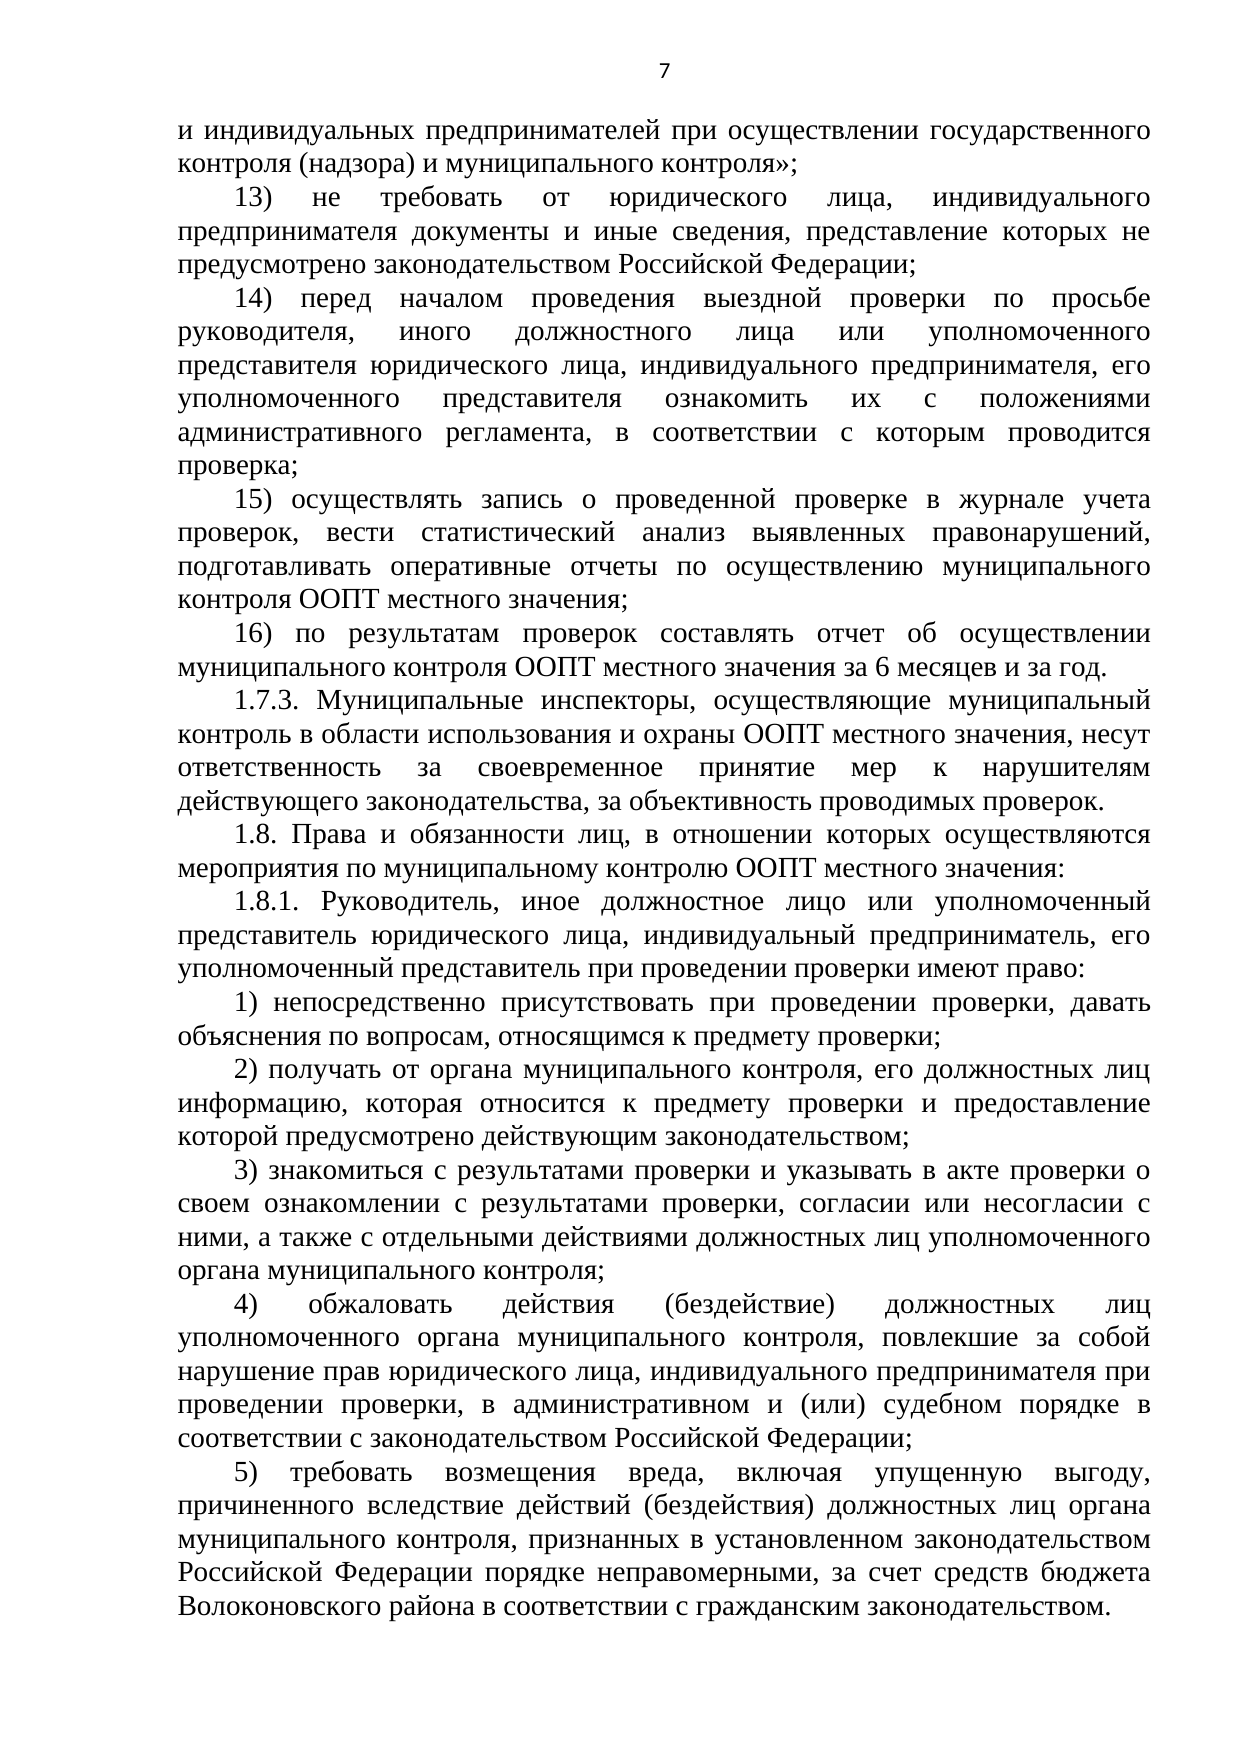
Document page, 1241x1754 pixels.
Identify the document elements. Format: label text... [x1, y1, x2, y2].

text 2) получать от органа муниципального контроля, его должностных лиц информацию, которая относится к предмету проверки и предоставление которой предусмотрено действующим законодательством; [177, 1051, 1152, 1152]
text 4) обжаловать действия (бездействие) должностных лиц уполномоченного органа муниципального контроля, повлекшие за собой нарушение прав юридического лица, индивидуального предпринимателя при проведении проверки, в административном и (или) судебном порядке в соответствии с законодательством Российской Федерации; [177, 1286, 1152, 1454]
text 16) по результатам проверок составлять отчет об осуществлении муниципального контроля ООПТ местного значения за 6 месяцев и за год. [177, 615, 1152, 682]
text 1) непосредственно присутствовать при проведении проверки, давать объяснения по вопросам, относящимся к предмету проверки; [177, 984, 1152, 1051]
text 1.8. Права и обязанности лиц, в отношении которых осуществляются мероприятия по муниципальному контролю ООПТ местного значения: [177, 816, 1152, 883]
text 3) знакомиться с результатами проверки и указывать в акте проверки о своем ознакомлении с результатами проверки, согласии или несогласии с ними, а также с отдельными действиями должностных лиц уполномоченного органа муниципального контроля; [177, 1152, 1152, 1286]
text 15) осуществлять запись о проведенной проверке в журнале учета проверок, вести статистический анализ выявленных правонарушений, подготавливать оперативные отчеты по осуществлению муниципального контроля ООПТ местного значения; [177, 481, 1152, 615]
text 14) перед началом проведения выездной проверки по просьбе руководителя, иного должностного лица или уполномоченного представителя юридического лица, индивидуального предпринимателя, его уполномоченного представителя ознакомить их с положениями административного регламента, в соответствии с которым проводится проверка; [177, 280, 1152, 481]
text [177, 112, 1152, 179]
text 5) требовать возмещения вреда, включая упущенную выгоду, причиненного вследствие действий (бездействия) должностных лиц органа муниципального контроля, признанных в установленном законодательством Российской Федерации порядке неправомерными, за счет средств бюджета Волоконовского района в соответствии с гражданским законодательством. [177, 1454, 1152, 1621]
text 1.8.1. Руководитель, иное должностное лицо или уполномоченный представитель юридического лица, индивидуальный предприниматель, его уполномоченный представитель при проведении проверки имеют право: [177, 883, 1152, 984]
text 13) не требовать от юридического лица, индивидуального предпринимателя документы и иные сведения, представление которых не предусмотрено законодательством Российской Федерации; [177, 179, 1152, 280]
text 1.7.3. Муниципальные инспекторы, осуществляющие муниципальный контроль в области использования и охраны ООПТ местного значения, несут ответственность за своевременное принятие мер к нарушителям действующего законодательства, за объективность проводимых проверок. [177, 682, 1152, 816]
